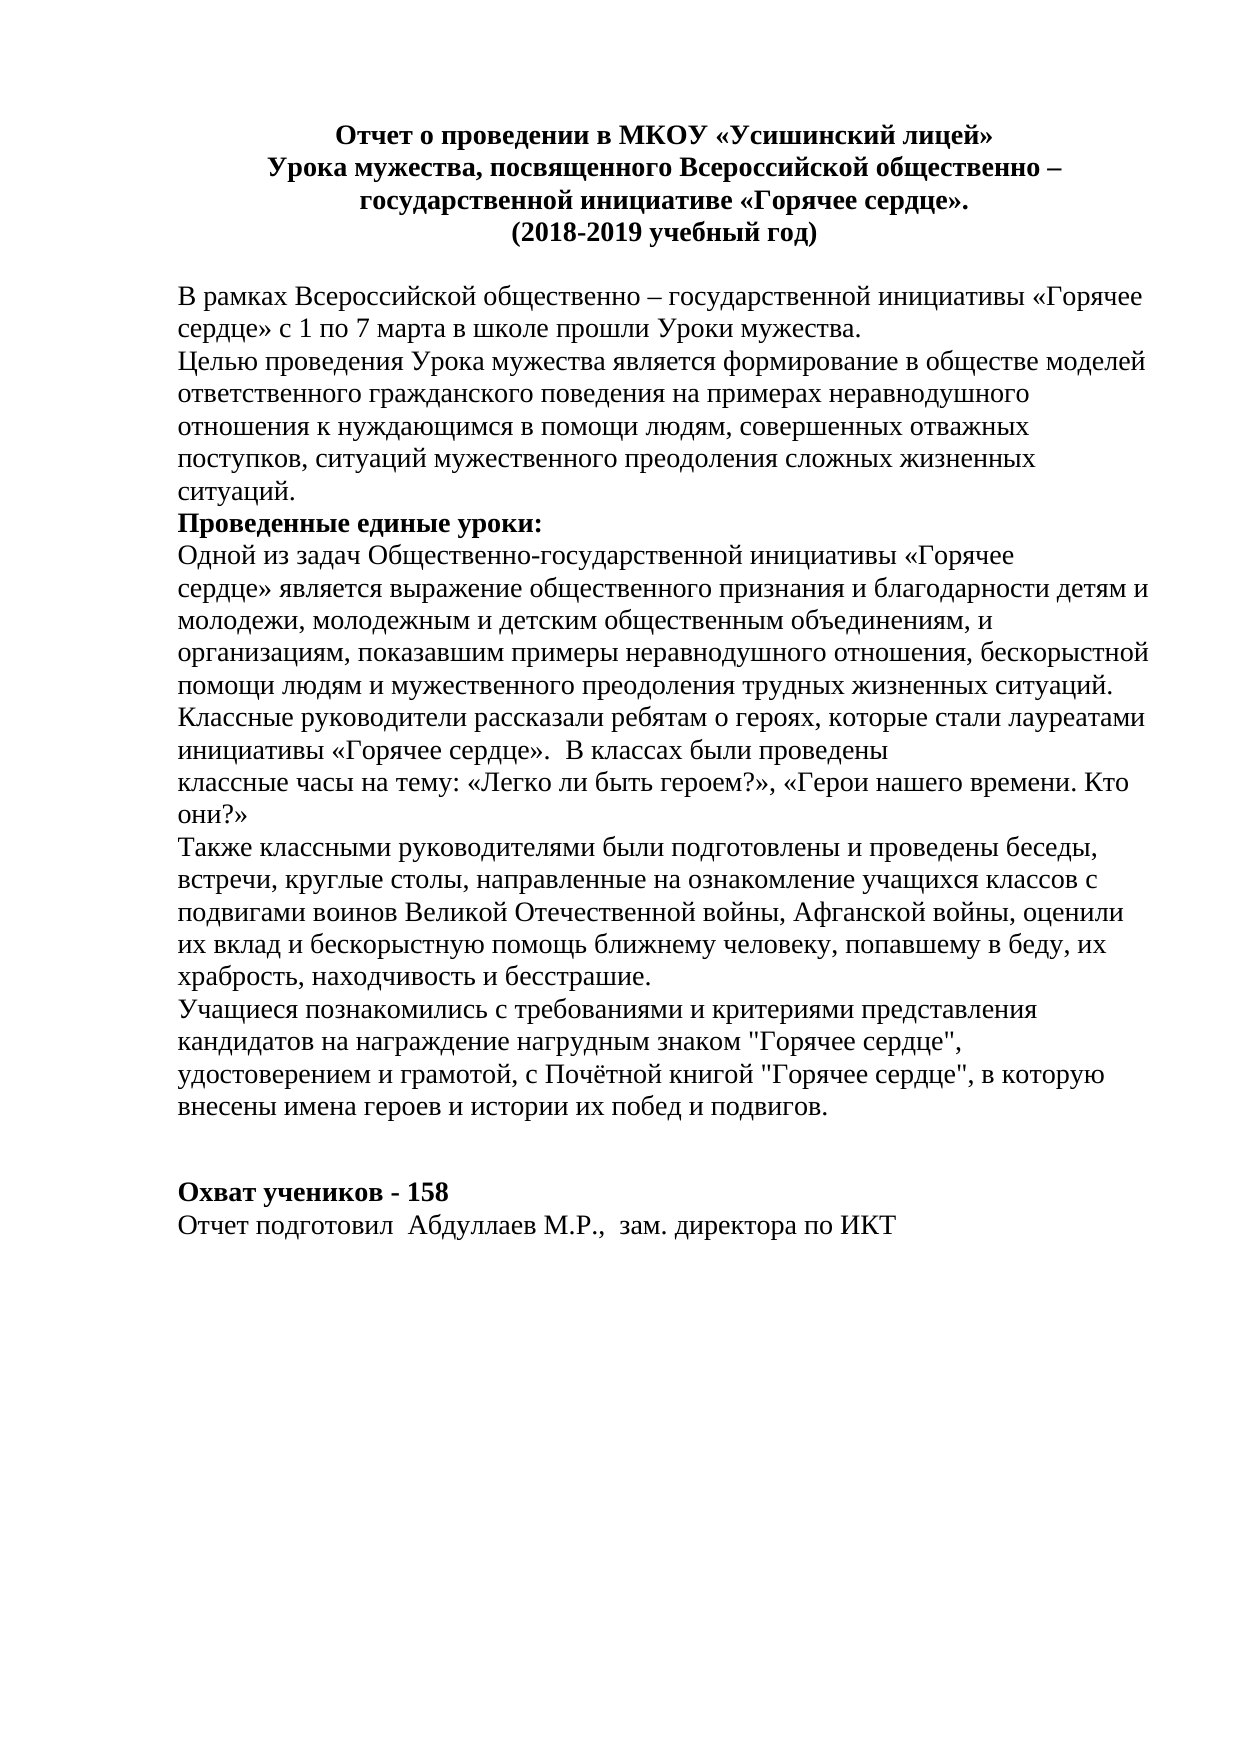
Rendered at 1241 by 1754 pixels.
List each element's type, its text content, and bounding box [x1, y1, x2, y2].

text Одной из задач Общественно-государственной инициативы «Горячее сердце» является выражение общественного признания и благодарности детям и молодежи, молодежным и детским общественным объединениям, и организациям, показавшим примеры неравнодушного отношения, бескорыстной помощи людям и мужественного преодоления трудных жизненных ситуаций. [177, 538, 1152, 700]
text Урока мужества, посвященного Всероссийской общественно – государственной инициативе «Горячее сердце». [177, 151, 1152, 215]
text Отчет о проведении в МКОУ «Усишинский лицей» [177, 118, 1152, 151]
text В рамках Всероссийской общественно – государственной инициативы «Горячее сердце» с 1 по 7 марта в школе прошли Уроки мужества. [177, 279, 1152, 344]
text (2018-2019 учебный год) [177, 215, 1152, 248]
text Охват учеников - 158 [177, 1176, 1152, 1208]
text Также классными руководителями были подготовлены и проведены беседы, встречи, круглые столы, направленные на ознакомление учащихся классов с подвигами воинов Великой Отечественной войны, Афганской войны, оценили их вклад и бескорыстную помощь ближнему человеку, попавшему в беду, их храбрость, находчивость и бесстрашие. [177, 830, 1152, 992]
text Проведенные единые уроки: [177, 506, 1152, 538]
text Учащиеся познакомились с требованиями и критериями представления кандидатов на награждение нагрудным знаком "Горячее сердце", удостоверением и грамотой, с Почётной книгой "Горячее сердце", в которую внесены имена героев и истории их побед и подвигов. [177, 992, 1152, 1121]
text Целью проведения Урока мужества является формирование в обществе моделей ответственного гражданского поведения на примерах неравнодушного отношения к нуждающимся в помощи людям, совершенных отважных поступков, ситуаций мужественного преодоления сложных жизненных ситуаций. [177, 344, 1152, 506]
text Отчет подготовил Абдуллаев М.Р., зам. директора по ИКТ [177, 1208, 1152, 1240]
text Классные руководители рассказали ребятам о героях, которые стали лауреатами инициативы «Горячее сердце». В классах были проведены классные часы на тему: «Легко ли быть героем?», «Герои нашего времени. Кто они?» [177, 700, 1152, 830]
